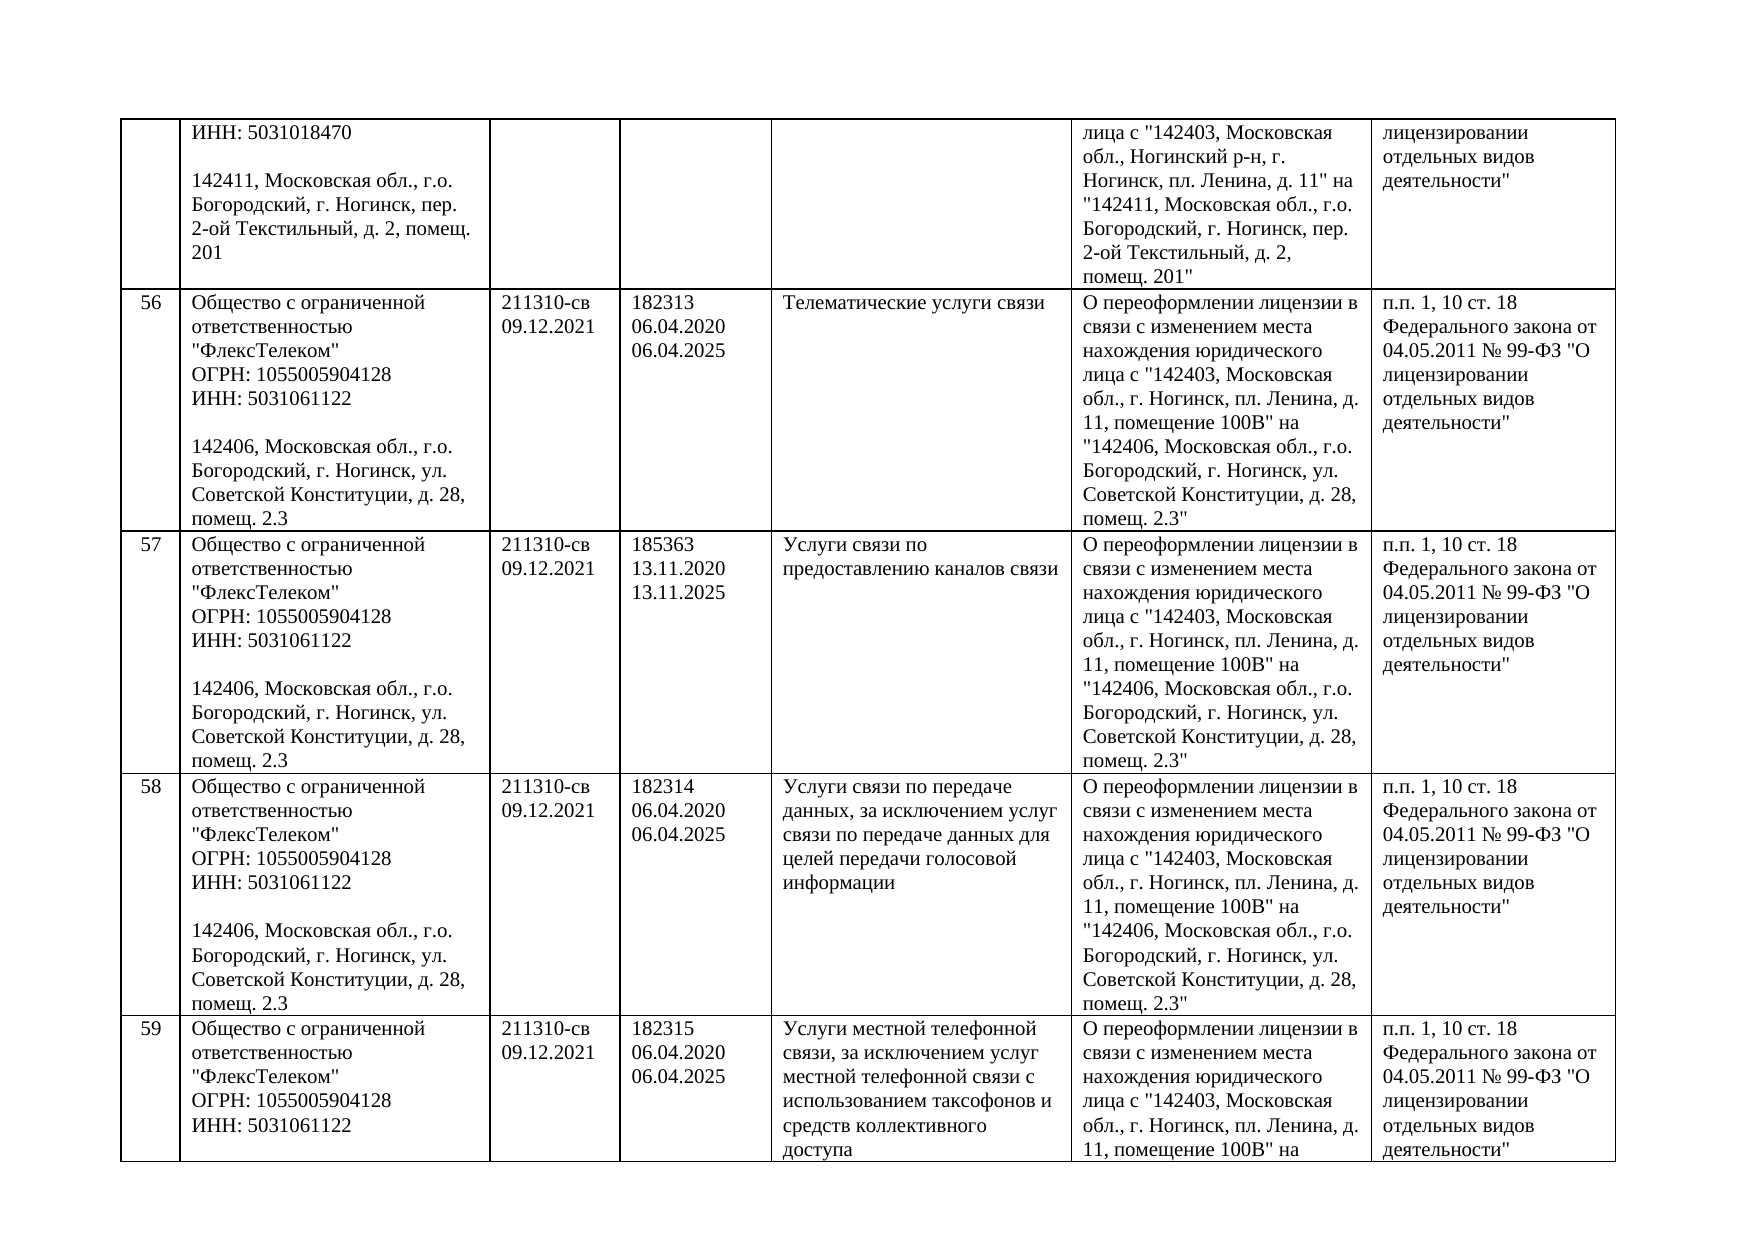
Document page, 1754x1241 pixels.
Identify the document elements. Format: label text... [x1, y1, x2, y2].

table_cell 211310-св 09.12.2021 [491, 290, 619, 530]
table_cell п.п. 1, 10 ст. 18 Федерального закона от 04.05.2011 № 99-ФЗ "О лицензировании отдельных видов деятельности" [1372, 532, 1615, 772]
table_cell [1072, 1016, 1371, 1161]
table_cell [1372, 120, 1615, 288]
table_cell 182314 06.04.2020 06.04.2025 [621, 774, 771, 1015]
table_cell п.п. 1, 10 ст. 18 Федерального закона от 04.05.2011 № 99-ФЗ "О лицензировании отдельных видов деятельности" [1372, 774, 1615, 1015]
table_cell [491, 1016, 619, 1161]
table_cell 56 [122, 290, 179, 530]
table_cell п.п. 1, 10 ст. 18 Федерального закона от 04.05.2011 № 99-ФЗ "О лицензировании отдельных видов деятельности" [1372, 290, 1615, 530]
table_cell Телематические услуги связи [772, 290, 1071, 530]
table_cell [181, 120, 489, 288]
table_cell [772, 1016, 1071, 1161]
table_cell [621, 120, 771, 288]
table_cell 59 [122, 1016, 179, 1161]
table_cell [491, 120, 619, 288]
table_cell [181, 1016, 489, 1161]
table_cell 182313 06.04.2020 06.04.2025 [621, 290, 771, 530]
table_cell Услуги связи по передаче данных, за исключением услуг связи по передаче данных для целей передачи голосовой информации [772, 774, 1071, 1015]
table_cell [772, 120, 1071, 288]
table_cell 185363 13.11.2020 13.11.2025 [621, 532, 771, 772]
table_cell 211310-св 09.12.2021 [491, 774, 619, 1015]
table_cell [1072, 120, 1371, 288]
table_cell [1372, 1016, 1615, 1161]
table_cell 55 [122, 120, 179, 288]
table_cell 57 [122, 532, 179, 772]
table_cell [621, 1016, 771, 1161]
table_cell Услуги связи по предоставлению каналов связи [772, 532, 1071, 772]
table_cell 58 [122, 774, 179, 1015]
table_cell 211310-св 09.12.2021 [491, 532, 619, 772]
